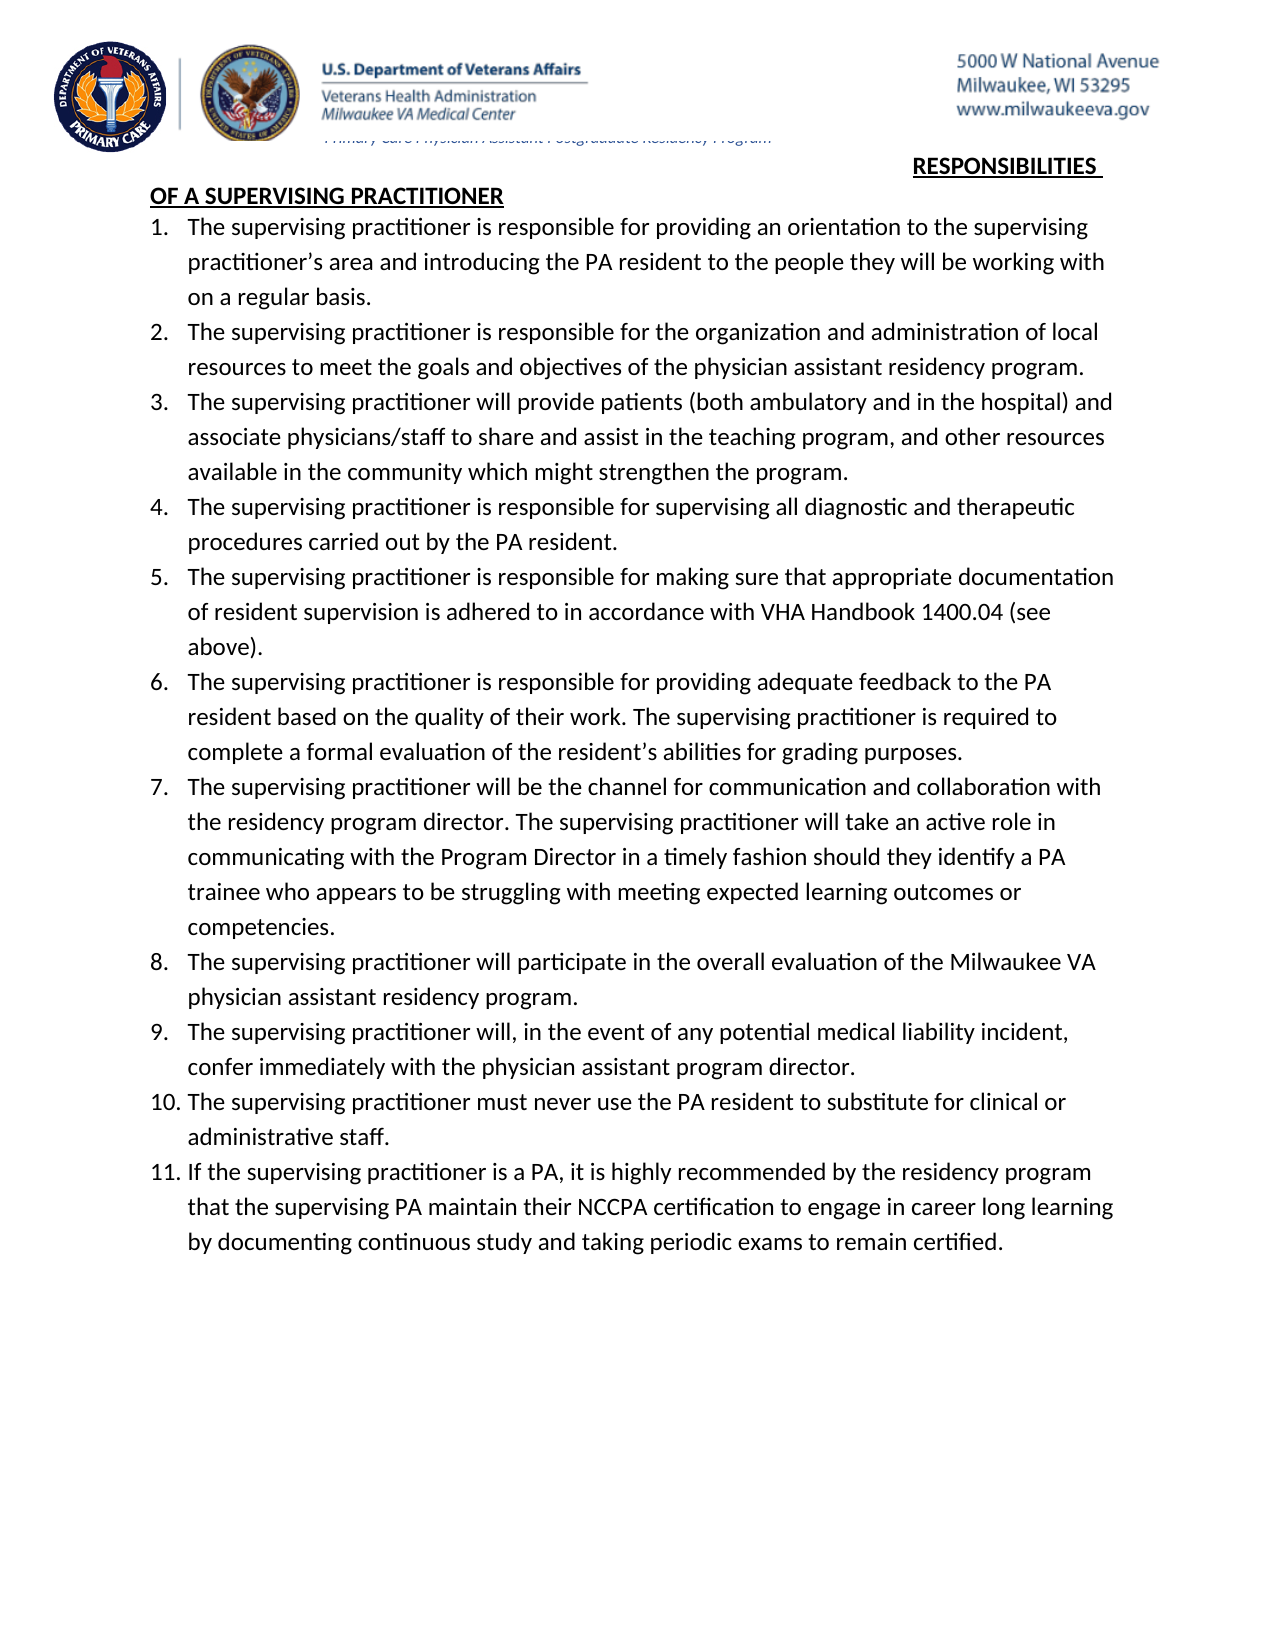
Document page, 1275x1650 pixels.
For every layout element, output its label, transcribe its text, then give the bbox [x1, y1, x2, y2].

list The supervising practitioner will be the channel for communication and collaboration with the residency program director. The supervising practitioner will take an active role in communicating with the Program Director in a timely fashion should they identify a PA trainee who appears to be struggling with meeting expected learning outcomes or competencies. [150, 771, 1125, 942]
list The supervising practitioner is responsible for supervising all diagnostic and therapeutic procedures carried out by the PA resident. [150, 491, 1125, 557]
list The supervising practitioner is responsible for the organization and administration of local resources to meet the goals and objectives of the physician assistant residency program. [150, 316, 1125, 382]
picture [53, 40, 167, 153]
text RESPONSIBILITIES OF A SUPERVISING PRACTITIONER [150, 150, 1125, 211]
list The supervising practitioner must never use the PA resident to substitute for clinical or administrative staff. [150, 1086, 1125, 1152]
list The supervising practitioner is responsible for providing adequate feedback to the PA resident based on the quality of their work. The supervising practitioner is required to complete a formal evaluation of the resident’s abilities for grading purposes. [150, 666, 1125, 767]
list The supervising practitioner will participate in the overall evaluation of the Milwaukee VA physician assistant residency program. [150, 946, 1125, 1012]
picture [168, 40, 1234, 141]
list The supervising practitioner is responsible for making sure that appropriate documentation of resident supervision is adhered to in accordance with VHA Handbook 1400.04 (see above). [150, 561, 1125, 662]
list The supervising practitioner is responsible for providing an orientation to the supervising practitioner’s area and introducing the PA resident to the people they will be working with on a regular basis. [150, 211, 1125, 312]
list The supervising practitioner will provide patients (both ambulatory and in the hospital) and associate physicians/staff to share and assist in the teaching program, and other resources available in the community which might strengthen the program. [150, 386, 1125, 487]
list If the supervising practitioner is a PA, it is highly recommended by the residency program that the supervising PA maintain their NCCPA certification to engage in career long learning by documenting continuous study and taking periodic exams to remain certified. [150, 1156, 1125, 1257]
list The supervising practitioner will, in the event of any potential medical liability incident, confer immediately with the physician assistant program director. [150, 1016, 1125, 1082]
